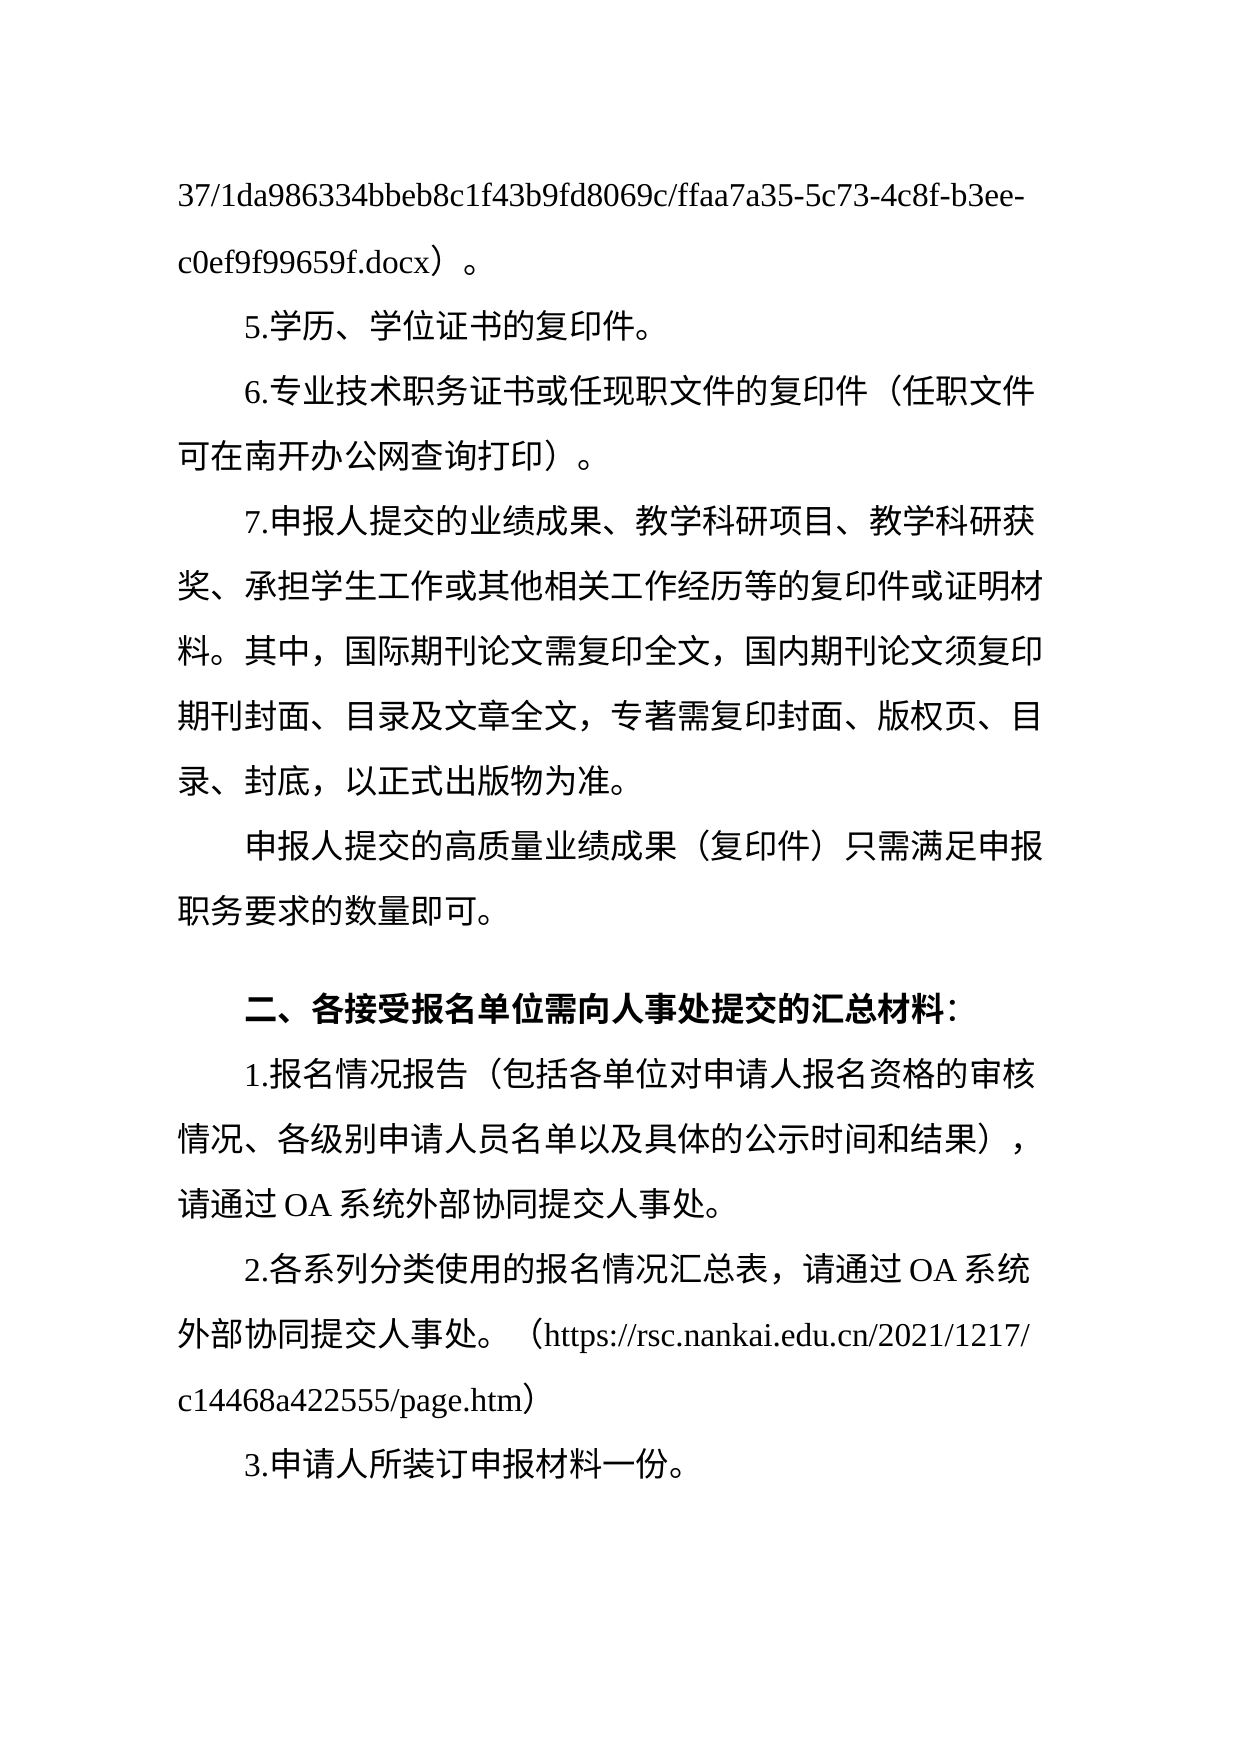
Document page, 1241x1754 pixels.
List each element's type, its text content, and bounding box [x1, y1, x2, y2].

text 3.申请人所装订申报材料一份。 [177, 1429, 1063, 1494]
text 5.学历、学位证书的复印件。 [177, 292, 1063, 357]
text 7.申报人提交的业绩成果、教学科研项目、教学科研获奖、承担学生工作或其他相关工作经历等的复印件或证明材料。其中，国际期刊论文需复印全文，国内期刊论文须复印期刊封面、目录及文章全文，专著需复印封面、版权页、目录、封底，以正式出版物为准。 [177, 487, 1063, 812]
text 2.各系列分类使用的报名情况汇总表，请通过OA系统外部协同提交人事处。（https://rsc.nankai.edu.cn/2021/1217/c14468a422555/page.htm） [177, 1234, 1063, 1429]
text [177, 162, 1063, 292]
text 1.报名情况报告（包括各单位对申请人报名资格的审核情况、各级别申请人员名单以及具体的公示时间和结果），请通过OA系统外部协同提交人事处。 [177, 1039, 1063, 1234]
text 6.专业技术职务证书或任现职文件的复印件（任职文件可在南开办公网查询打印）。 [177, 357, 1063, 487]
text 申报人提交的高质量业绩成果（复印件）只需满足申报职务要求的数量即可。 [177, 812, 1063, 942]
text 二、各接受报名单位需向人事处提交的汇总材料： [177, 974, 1063, 1039]
